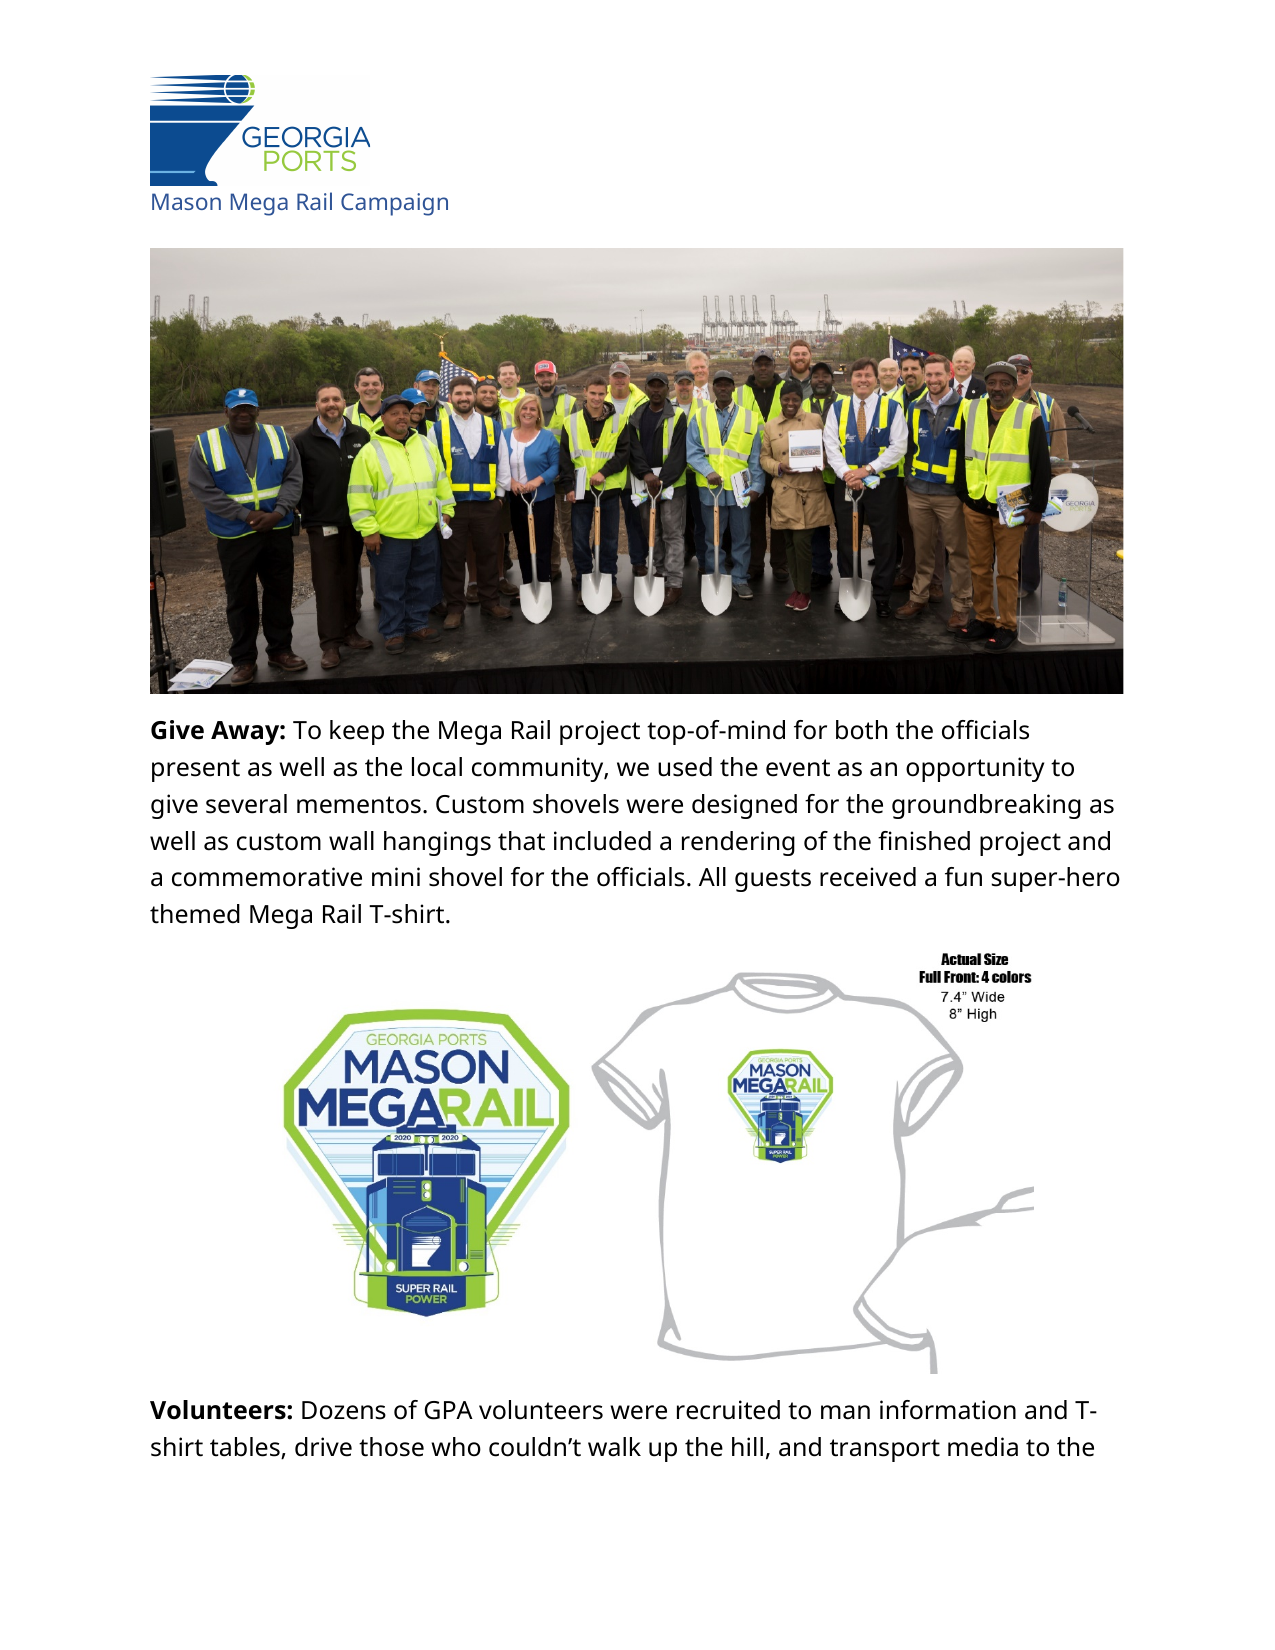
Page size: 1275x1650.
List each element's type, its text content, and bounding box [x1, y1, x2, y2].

text Give Away: To keep the Mega Rail project top-of-mind for both the officials present as well as the local community, we used the event as an opportunity to give several mementos. Custom shovels were designed for the groundbreaking as well as custom wall hangings that included a rendering of the finished project and a commemorative mini shovel for the officials. All guests received a fun super-hero themed Mega Rail T-shirt. [150, 713, 1125, 931]
picture [150, 75, 370, 186]
picture [150, 248, 1124, 694]
picture [262, 950, 1034, 1374]
